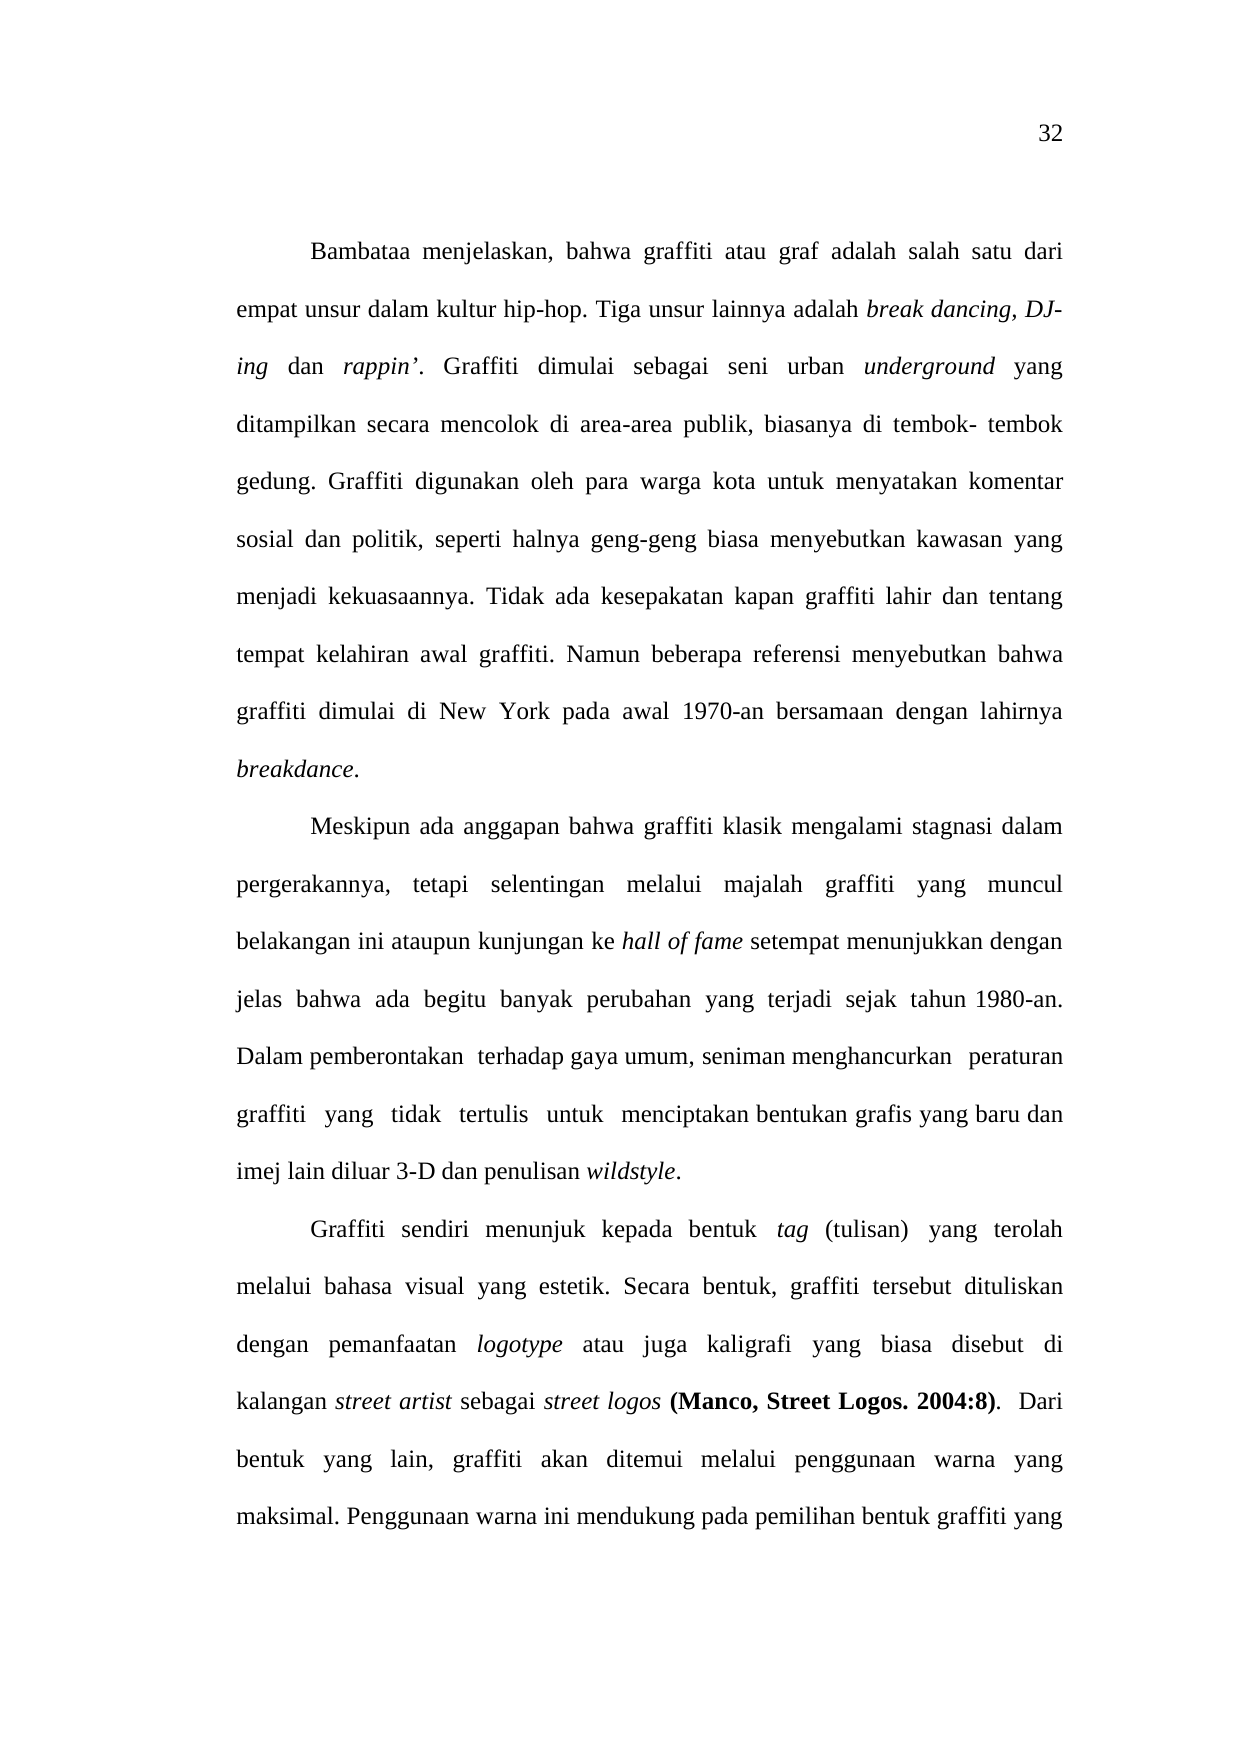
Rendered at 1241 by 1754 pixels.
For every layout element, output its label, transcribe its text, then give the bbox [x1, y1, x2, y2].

text Meskipun ada anggapan bahwa graffiti klasik mengalami stagnasi dalam pergerakannya, tetapi selentingan melalui majalah graffiti yang muncul belakangan ini ataupun kunjungan ke hall of fame setempat menunjukkan dengan jelas bahwa ada begitu banyak perubahan yang terjadi sejak tahun 1980-an. Dalam pemberontakan terhadap gaya umum, seniman menghancurkan peraturan graffiti yang tidak tertulis untuk menciptakan bentukan grafis yang baru dan imej lain diluar 3-D dan penulisan wildstyle. [236, 811, 1063, 1185]
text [236, 1214, 1063, 1530]
text Bambataa menjelaskan, bahwa graffiti atau graf adalah salah satu dari empat unsur dalam kultur hip-hop. Tiga unsur lainnya adalah break dancing, DJ-ing dan rappin’. Graffiti dimulai sebagai seni urban underground yang ditampilkan secara mencolok di area-area publik, biasanya di tembok- tembok gedung. Graffiti digunakan oleh para warga kota untuk menyatakan komentar sosial dan politik, seperti halnya geng-geng biasa menyebutkan kawasan yang menjadi kekuasaannya. Tidak ada kesepakatan kapan graffiti lahir dan tentang tempat kelahiran awal graffiti. Namun beberapa referensi menyebutkan bahwa graffiti dimulai di New York pada awal 1970-an bersamaan dengan lahirnya breakdance. [236, 236, 1063, 782]
